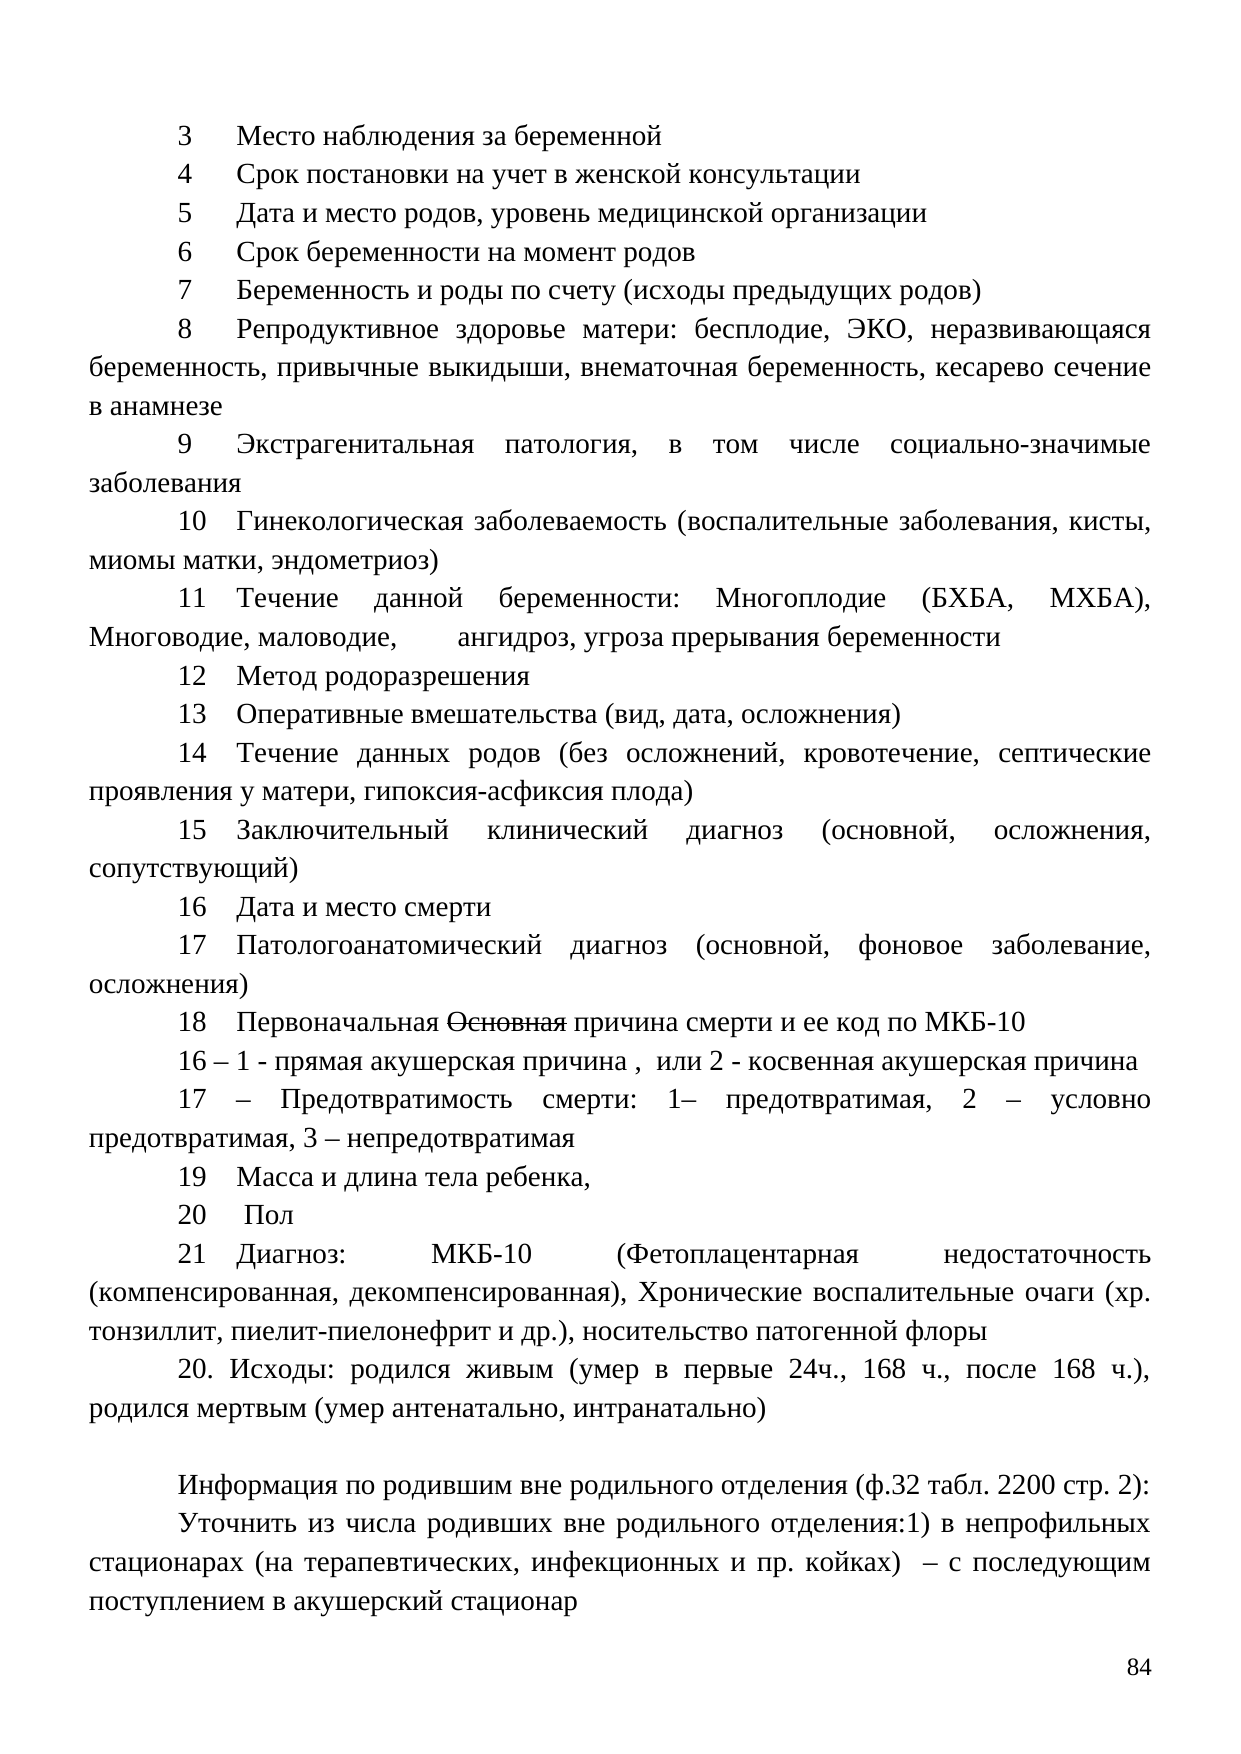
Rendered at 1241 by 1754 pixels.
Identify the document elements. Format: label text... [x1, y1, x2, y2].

text 16 – 1 - прямая акушерская причина , или 2 - косвенная акушерская причина [89, 1043, 1152, 1077]
text Информация по родившим вне родильного отделения (ф.32 табл. 2200 стр. 2): [89, 1467, 1152, 1501]
text 17 – Предотвратимость смерти: 1– предотвратимая, 2 – условно предотвратимая, 3 – непредотвратимая [89, 1082, 1152, 1154]
list Диагноз: МКБ-10 (Фетоплацентарная недостаточность (компенсированная, декомпенсированная), Хронические воспалительные очаги (хр. тонзиллит, пиелит-пиелонефрит и др.), носительство патогенной флоры [89, 1236, 1152, 1346]
list Место наблюдения за беременной [89, 118, 1152, 152]
list Первоначальная Основная причина смерти и ее код по МКБ-10 [89, 1004, 1152, 1038]
list Масса и длина тела ребенка, [89, 1159, 1152, 1192]
list Течение данной беременности: Многоплодие (БХБА, МХБА), Многоводие, маловодие, ангидроз, угроза прерывания беременности [89, 581, 1152, 653]
list Гинекологическая заболеваемость (воспалительные заболевания, кисты, миомы матки, эндометриоз) [89, 503, 1152, 576]
list Срок постановки на учет в женской консультации [89, 157, 1152, 190]
list Дата и место родов, уровень медицинской организации [89, 195, 1152, 229]
list Дата и место смерти [89, 889, 1152, 922]
list Заключительный клинический диагноз (основной, осложнения, сопутствующий) [89, 812, 1152, 884]
list Оперативные вмешательства (вид, дата, осложнения) [89, 696, 1152, 730]
list Беременность и роды по счету (исходы предыдущих родов) [89, 272, 1152, 306]
list Патологоанатомический диагноз (основной, фоновое заболевание, осложнения) [89, 927, 1152, 999]
list Пол [89, 1197, 1152, 1231]
list Течение данных родов (без осложнений, кровотечение, септические проявления у матери, гипоксия-асфиксия плода) [89, 735, 1152, 807]
list Срок беременности на момент родов [89, 234, 1152, 267]
list Репродуктивное здоровье матери: бесплодие, ЭКО, неразвивающаяся беременность, привычные выкидыши, внематочная беременность, кесарево сечение в анамнезе [89, 311, 1152, 421]
text 20. Исходы: родился живым (умер в первые 24ч., 168 ч., после 168 ч.), родился мертвым (умер антенатально, интранатально) [89, 1351, 1152, 1423]
list Экстрагенитальная патология, в том числе социально-значимые заболевания [89, 426, 1152, 498]
text Уточнить из числа родивших вне родильного отделения:1) в непрофильных стационарах (на терапевтических, инфекционных и пр. койках) – с последующим поступлением в акушерский стационар [89, 1506, 1152, 1616]
list Метод родоразрешения [89, 658, 1152, 691]
